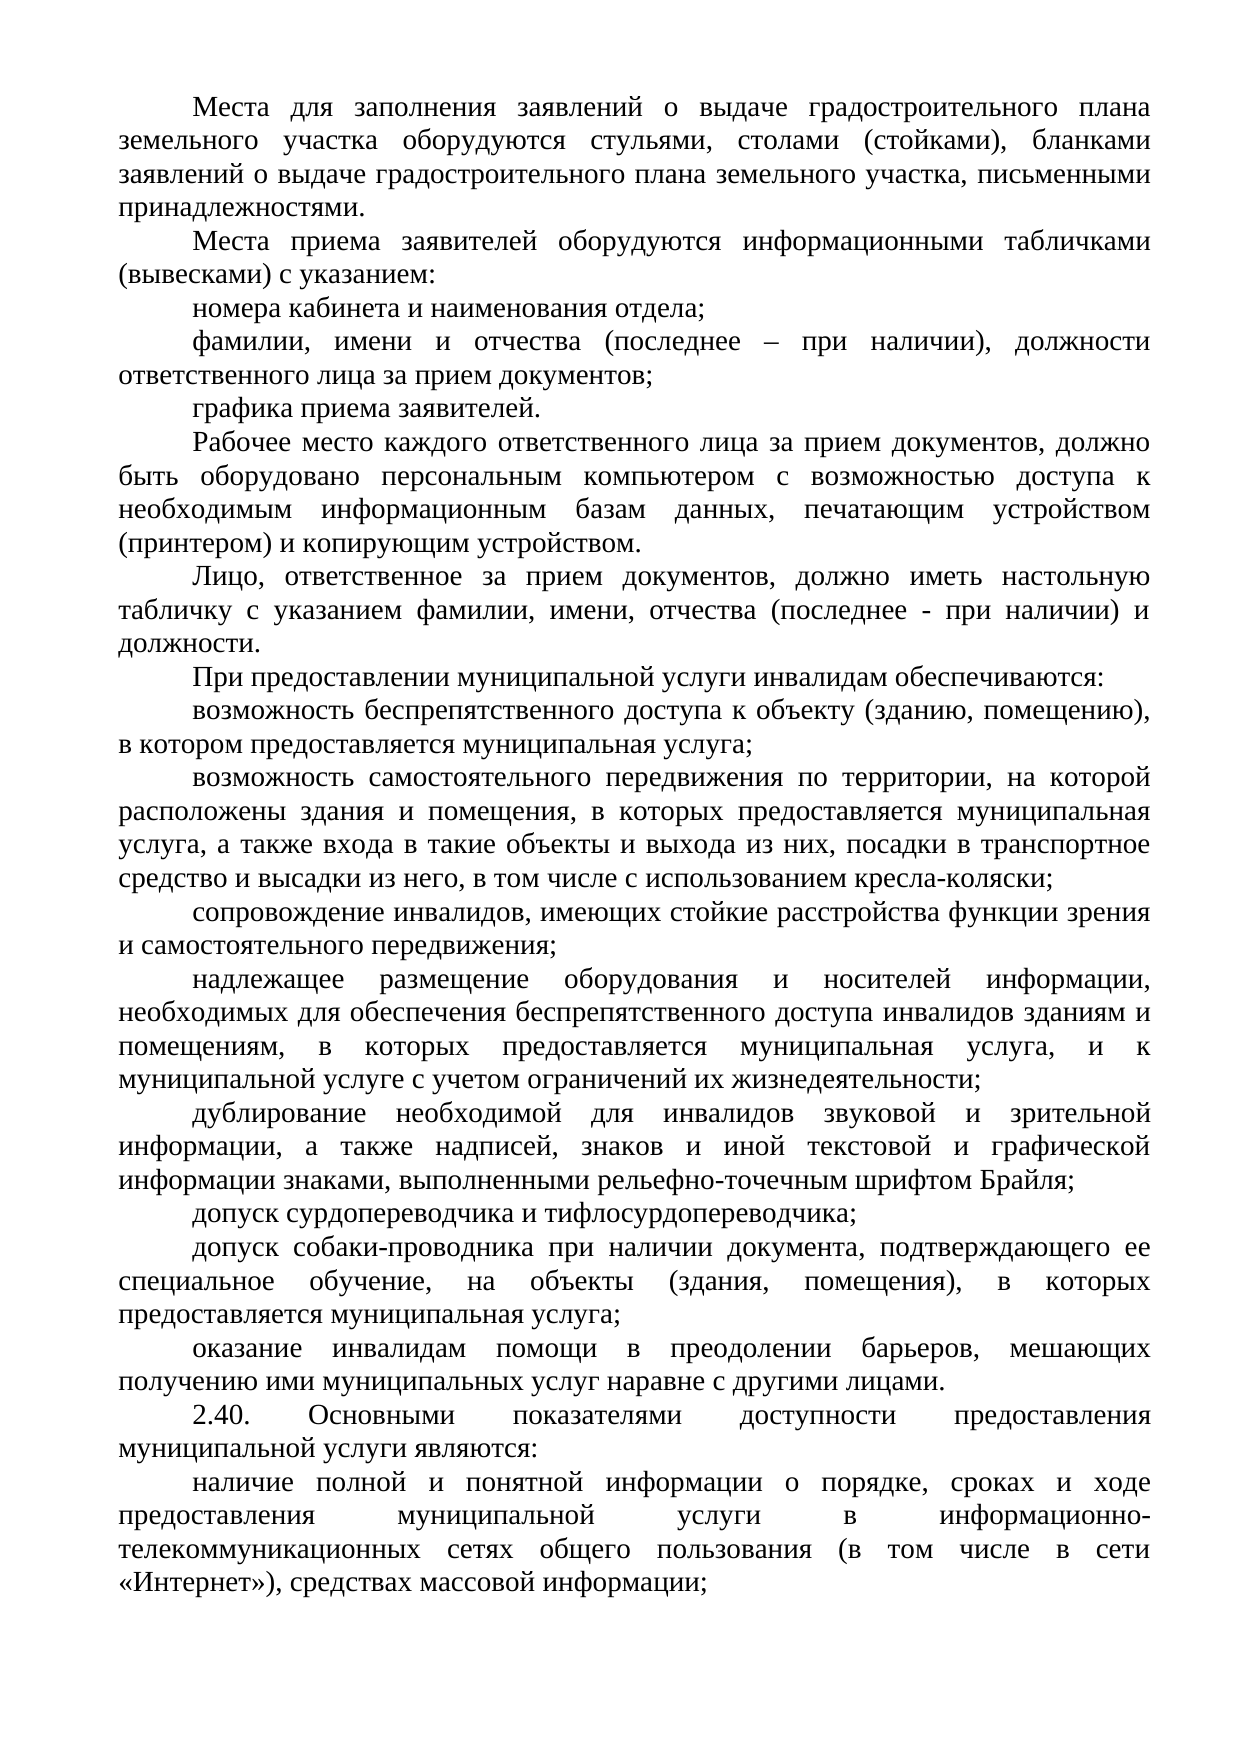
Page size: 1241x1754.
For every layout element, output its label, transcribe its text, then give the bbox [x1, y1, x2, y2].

text 2.40. Основными показателями доступности предоставления муниципальной услуги являются: [118, 1397, 1152, 1464]
text оказание инвалидам помощи в преодолении барьеров, мешающих получению ими муниципальных услуг наравне с другими лицами. [118, 1330, 1152, 1397]
text надлежащее размещение оборудования и носителей информации, необходимых для обеспечения беспрепятственного доступа инвалидов зданиям и помещениям, в которых предоставляется муниципальная услуга, и к муниципальной услуге с учетом ограничений их жизнедеятельности; [118, 961, 1152, 1095]
text При предоставлении муниципальной услуги инвалидам обеспечиваются: [118, 659, 1152, 692]
text Рабочее место каждого ответственного лица за прием документов, должно быть оборудовано персональным компьютером с возможностью доступа к необходимым информационным базам данных, печатающим устройством (принтером) и копирующим устройством. [118, 424, 1152, 558]
text возможность беспрепятственного доступа к объекту (зданию, помещению), в котором предоставляется муниципальная услуга; [118, 692, 1152, 759]
text допуск собаки-проводника при наличии документа, подтверждающего ее специальное обучение, на объекты (здания, помещения), в которых предоставляется муниципальная услуга; [118, 1229, 1152, 1330]
text Лицо, ответственное за прием документов, должно иметь настольную табличку с указанием фамилии, имени, отчества (последнее - при наличии) и должности. [118, 558, 1152, 659]
text наличие полной и понятной информации о порядке, сроках и ходе предоставления муниципальной услуги в информационно-телекоммуникационных сетях общего пользования (в том числе в сети «Интернет»), средствах массовой информации; [118, 1464, 1152, 1598]
text Места для заполнения заявлений о выдаче градостроительного плана земельного участка оборудуются стульями, столами (стойками), бланками заявлений о выдаче градостроительного плана земельного участка, письменными принадлежностями. [118, 89, 1152, 223]
text возможность самостоятельного передвижения по территории, на которой расположены здания и помещения, в которых предоставляется муниципальная услуга, а также входа в такие объекты и выхода из них, посадки в транспортное средство и высадки из него, в том числе с использованием кресла-коляски; [118, 759, 1152, 894]
text допуск сурдопереводчика и тифлосурдопереводчика; [118, 1196, 1152, 1229]
text Места приема заявителей оборудуются информационными табличками (вывесками) с указанием: [118, 223, 1152, 290]
text номера кабинета и наименования отдела; [118, 290, 1152, 323]
text графика приема заявителей. [118, 391, 1152, 424]
text дублирование необходимой для инвалидов звуковой и зрительной информации, а также надписей, знаков и иной текстовой и графической информации знаками, выполненными рельефно-точечным шрифтом Брайля; [118, 1095, 1152, 1196]
text сопровождение инвалидов, имеющих стойкие расстройства функции зрения и самостоятельного передвижения; [118, 894, 1152, 961]
text фамилии, имени и отчества (последнее – при наличии), должности ответственного лица за прием документов; [118, 323, 1152, 391]
